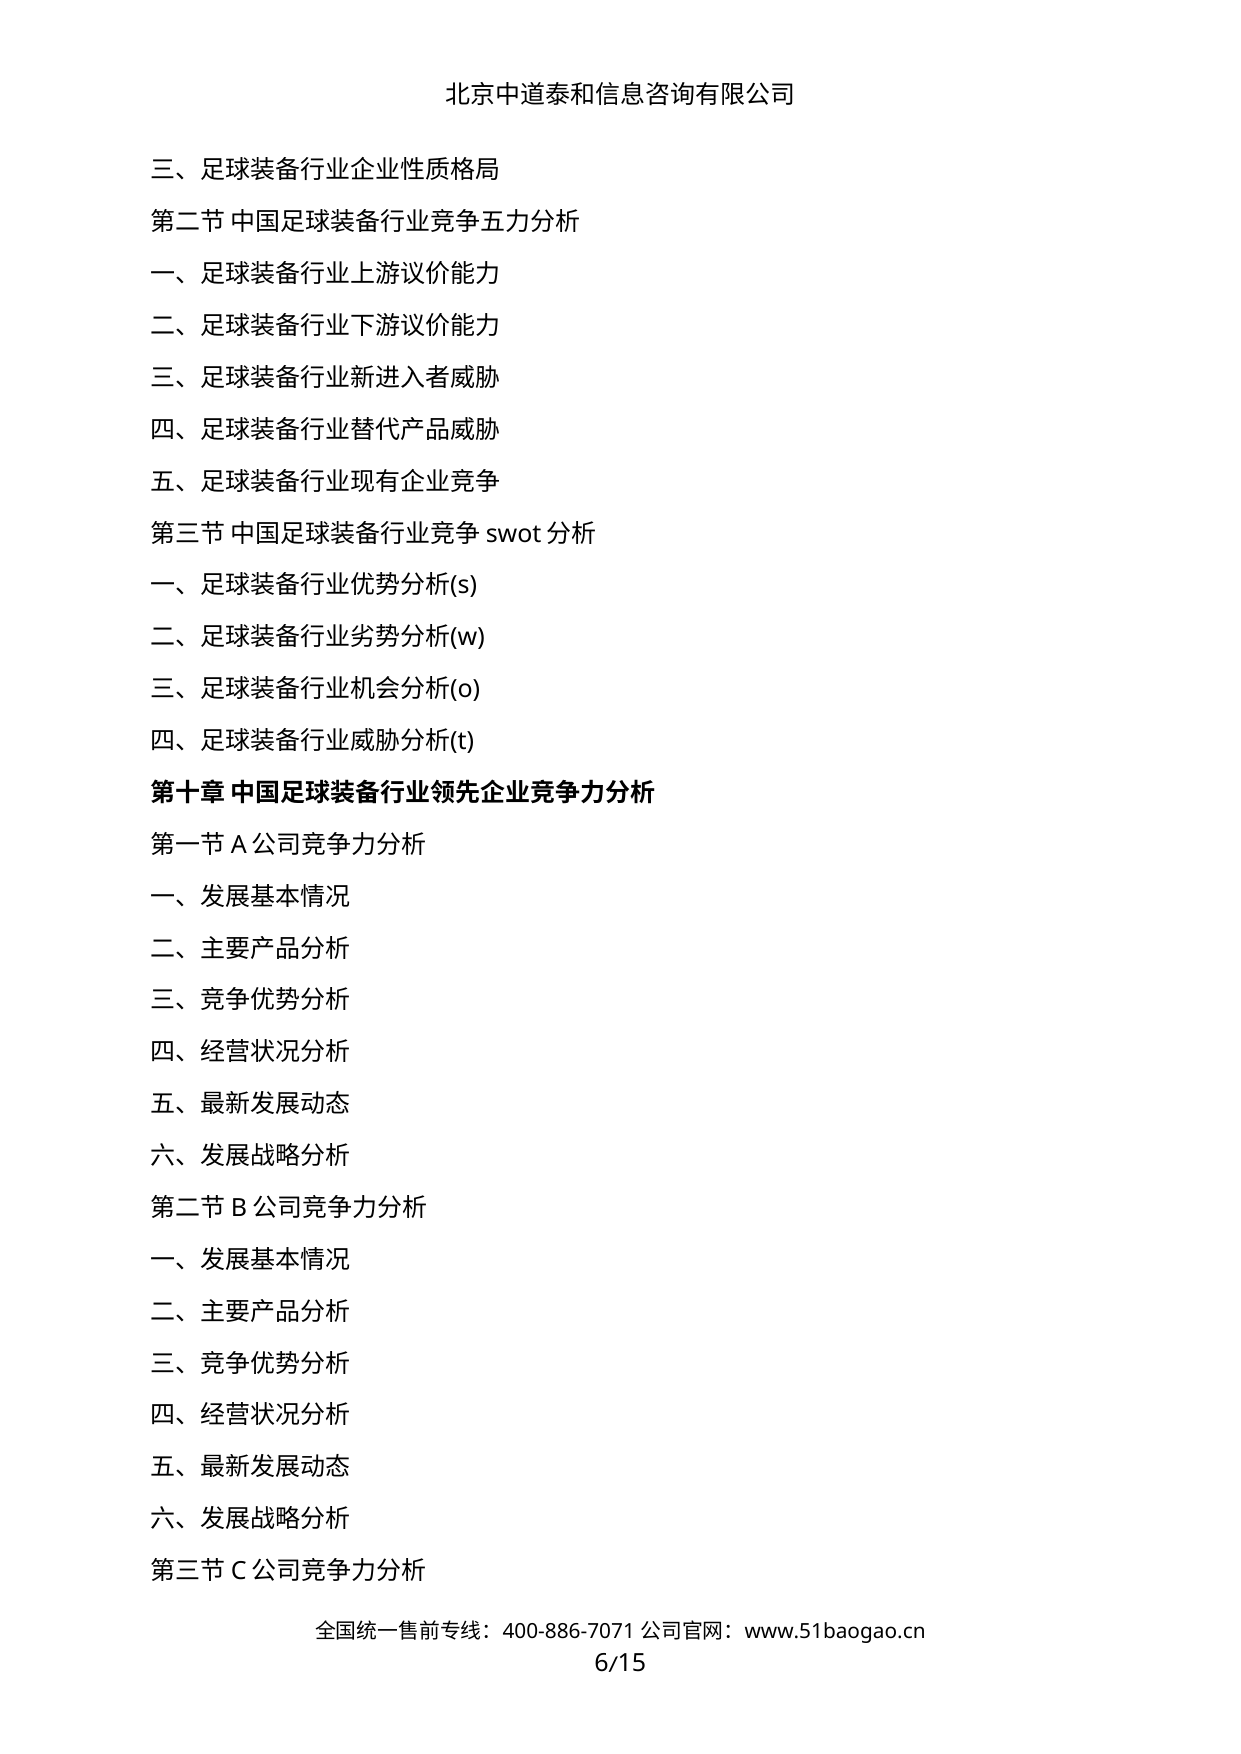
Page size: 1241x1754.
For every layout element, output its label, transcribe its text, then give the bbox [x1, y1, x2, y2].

text 第三节 中国足球装备行业竞争swot分析 [150, 513, 1090, 549]
text 第二节 B公司竞争力分析 [150, 1187, 1090, 1224]
text 一、足球装备行业上游议价能力 [150, 254, 1090, 290]
text 四、经营状况分析 [150, 1032, 1090, 1068]
text 三、足球装备行业企业性质格局 [150, 150, 1090, 186]
text 三、足球装备行业机会分析(o) [150, 669, 1090, 705]
text 四、足球装备行业替代产品威胁 [150, 409, 1090, 446]
text 一、发展基本情况 [150, 876, 1090, 912]
text 第一节 A公司竞争力分析 [150, 824, 1090, 861]
text 三、竞争优势分析 [150, 980, 1090, 1016]
text 二、足球装备行业劣势分析(w) [150, 617, 1090, 653]
text 二、主要产品分析 [150, 928, 1090, 964]
text 六、发展战略分析 [150, 1136, 1090, 1172]
text 第十章 中国足球装备行业领先企业竞争力分析 [150, 772, 1090, 809]
text 二、足球装备行业下游议价能力 [150, 306, 1090, 342]
text 五、最新发展动态 [150, 1084, 1090, 1120]
text 三、竞争优势分析 [150, 1343, 1090, 1379]
text 四、足球装备行业威胁分析(t) [150, 721, 1090, 757]
text 五、足球装备行业现有企业竞争 [150, 461, 1090, 497]
text 六、发展战略分析 [150, 1499, 1090, 1535]
text 三、足球装备行业新进入者威胁 [150, 357, 1090, 394]
text 四、经营状况分析 [150, 1395, 1090, 1431]
text 第二节 中国足球装备行业竞争五力分析 [150, 202, 1090, 238]
text 五、最新发展动态 [150, 1447, 1090, 1483]
text 一、发展基本情况 [150, 1239, 1090, 1276]
text 第三节 C公司竞争力分析 [150, 1551, 1090, 1587]
text 一、足球装备行业优势分析(s) [150, 565, 1090, 601]
text 二、主要产品分析 [150, 1291, 1090, 1327]
